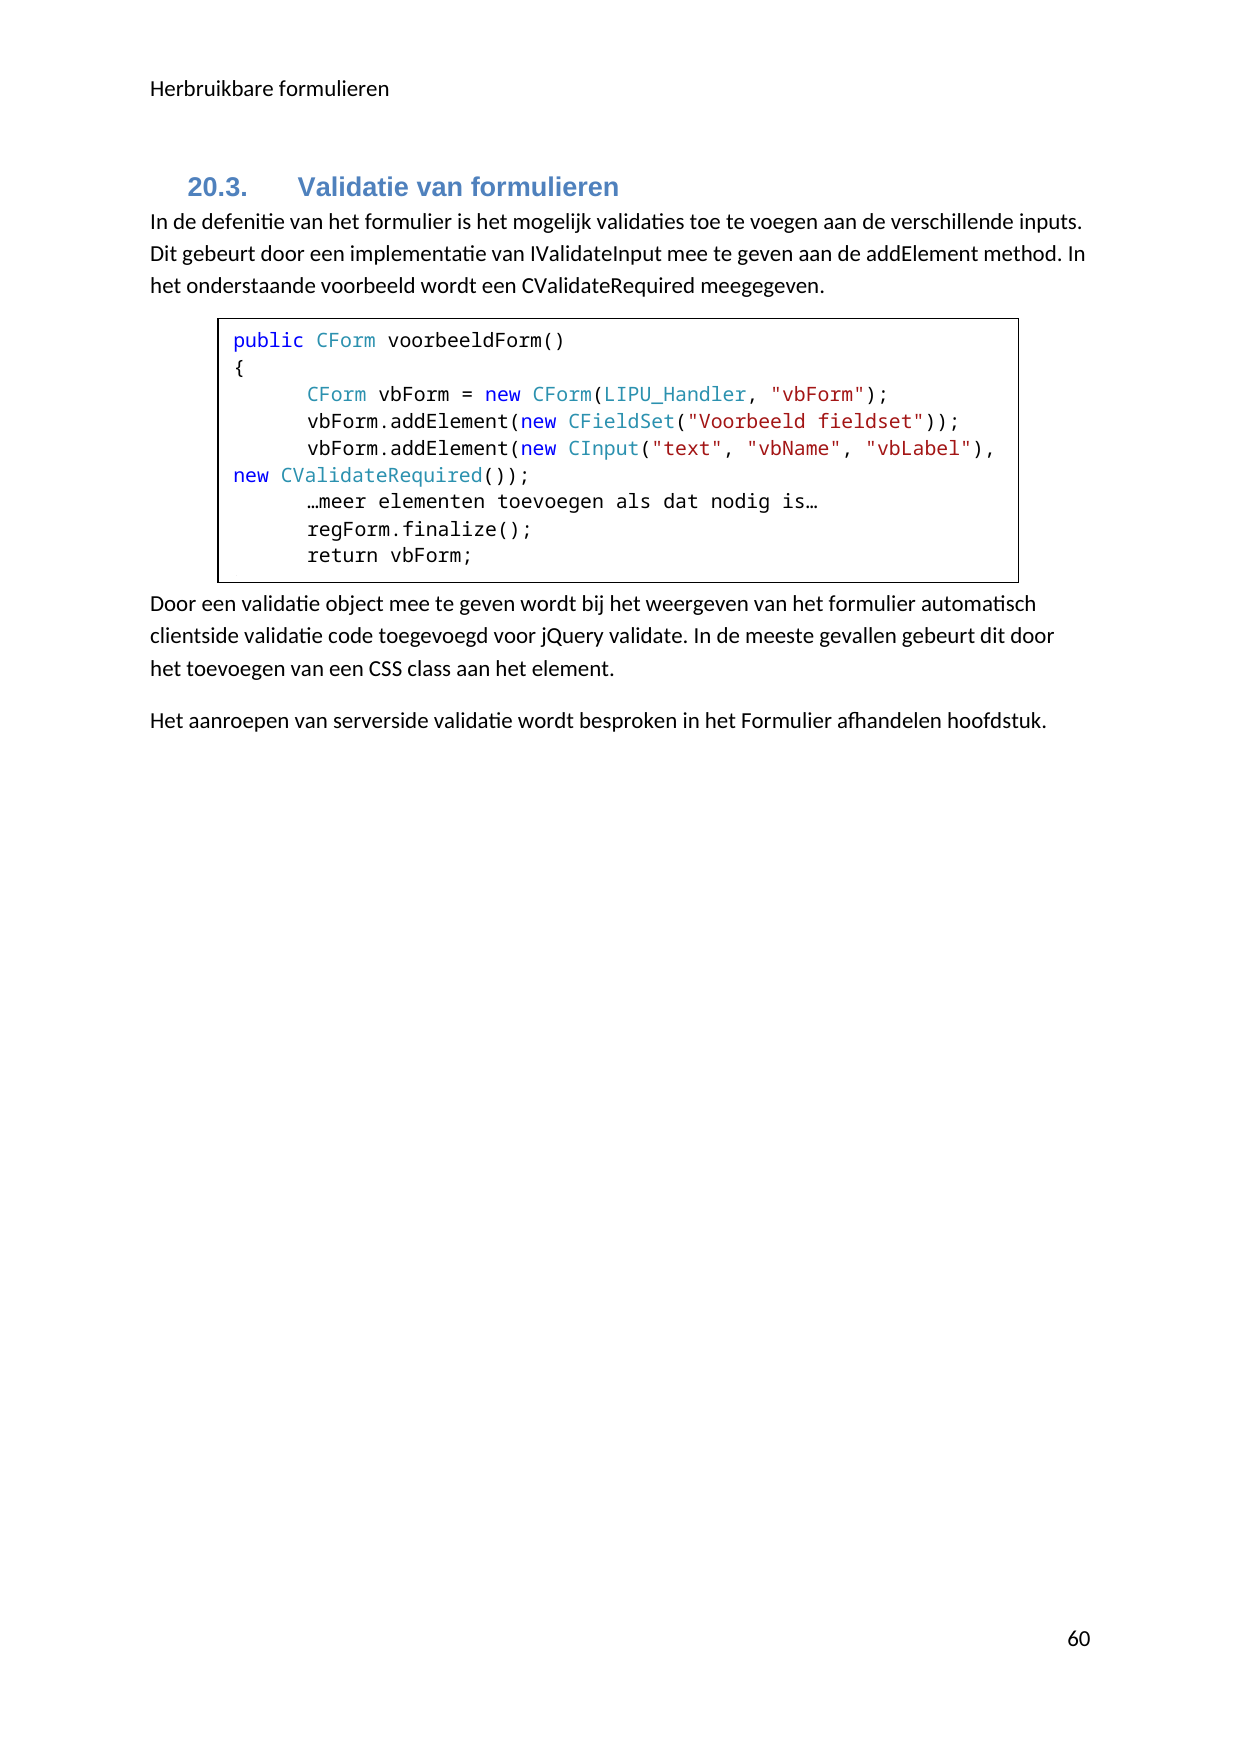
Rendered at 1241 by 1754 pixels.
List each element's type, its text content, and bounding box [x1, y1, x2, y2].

subtitle Validatie van formulieren [187, 171, 1090, 202]
text In de defenitie van het formulier is het mogelijk validaties toe te voegen aan de verschillende inputs. Dit gebeurt door een implementatie van IValidateInput mee te geven aan de addElement method. In het onderstaande voorbeeld wordt een CValidateRequired meegegeven. [150, 207, 1090, 299]
text Door een validatie object mee te geven wordt bij het weergeven van het formulier automatisch clientside validatie code toegevoegd voor jQuery validate. In de meeste gevallen gebeurt dit door het toevoegen van een CSS class aan het element. [150, 589, 1090, 682]
text Het aanroepen van serverside validatie wordt besproken in het Formulier afhandelen hoofdstuk. [150, 707, 1090, 735]
